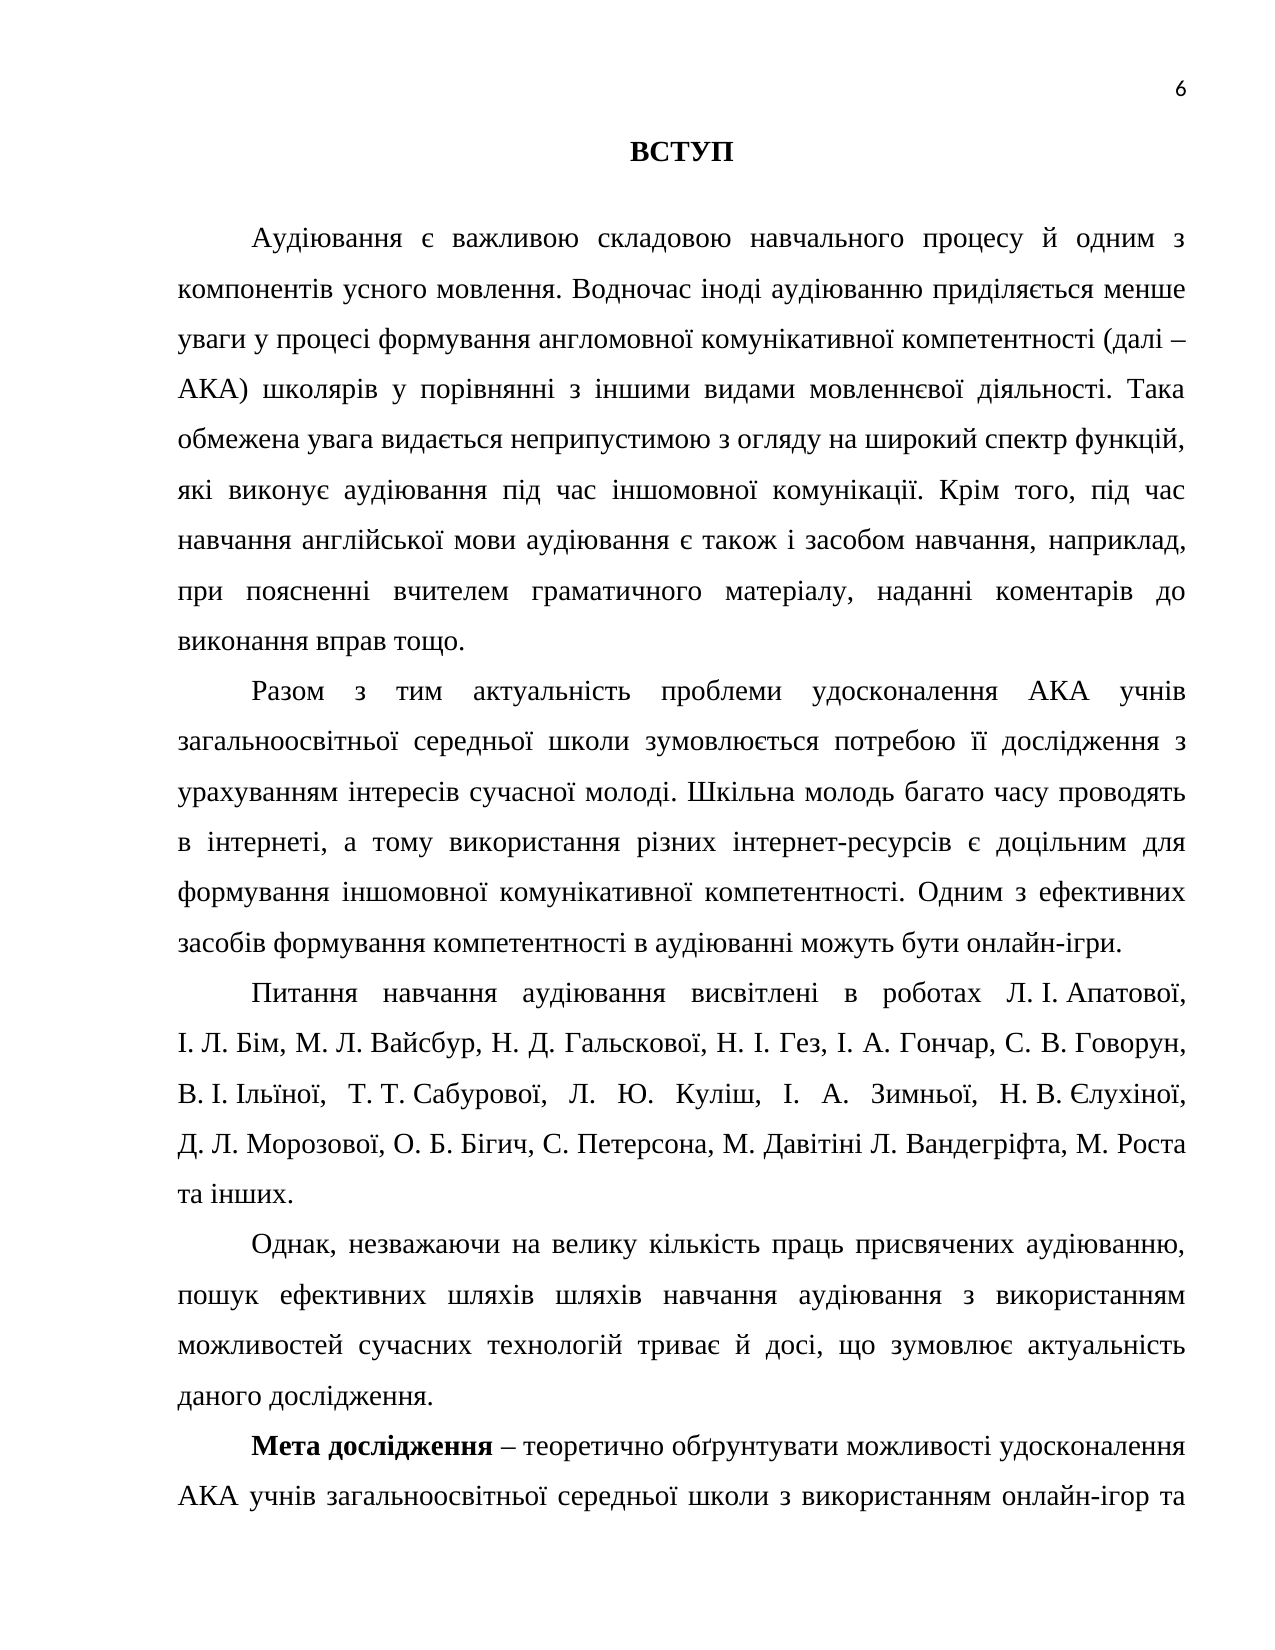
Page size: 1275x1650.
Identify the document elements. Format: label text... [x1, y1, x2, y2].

text Питання навчання аудіювання висвітлені в роботах Л. І. Апатової, І. Л. Бім, М. Л. Вайсбур, Н. Д. Гальскової, Н. І. Гез, І. А. Гончар, С. В. Говорун, В. І. Ільїної, Т. Т. Сабурової, Л. Ю. Куліш, І. А. Зимньої, Н. В. Єлухіної, Д. Л. Морозової, О. Б. Бігич, С. Петерсона, М. Давітіні Л. Вандегріфта, М. Роста та інших. [177, 975, 1186, 1210]
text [177, 1428, 1186, 1512]
text Однак, незважаючи на велику кількість праць присвячених аудіюванню, пошук ефективних шляхів шляхів навчання аудіювання з використанням можливостей сучасних технологій триває й досі, що зумовлює актуальність даного дослідження. [177, 1227, 1186, 1411]
subtitle ВСТУП [177, 134, 1186, 167]
text Разом з тим актуальність проблеми удосконалення АКА учнів загальноосвітньої середньої школи зумовлюється потребою її дослідження з урахуванням інтересів сучасної молоді. Шкільна молодь багато часу проводять в інтернеті, а тому використання різних інтернет-ресурсів є доцільним для формування іншомовної комунікативної компетентності. Одним з ефективних засобів формування компетентності в аудіюванні можуть бути онлайн-ігри. [177, 673, 1186, 958]
text Аудіювання є важливою складовою навчального процесу й одним з компонентів усного мовлення. Водночас іноді аудіюванню приділяється менше уваги у процесі формування англомовної комунікативної компетентності (далі – АКА) школярів у порівнянні з іншими видами мовленнєвої діяльності. Така обмежена увага видається неприпустимою з огляду на широкий спектр функцій, які виконує аудіювання під час іншомовної комунікації. Крім того, під час навчання англійської мови аудіювання є також і засобом навчання, наприклад, при поясненні вчителем граматичного матеріалу, наданні коментарів до виконання вправ тощо. [177, 220, 1186, 656]
